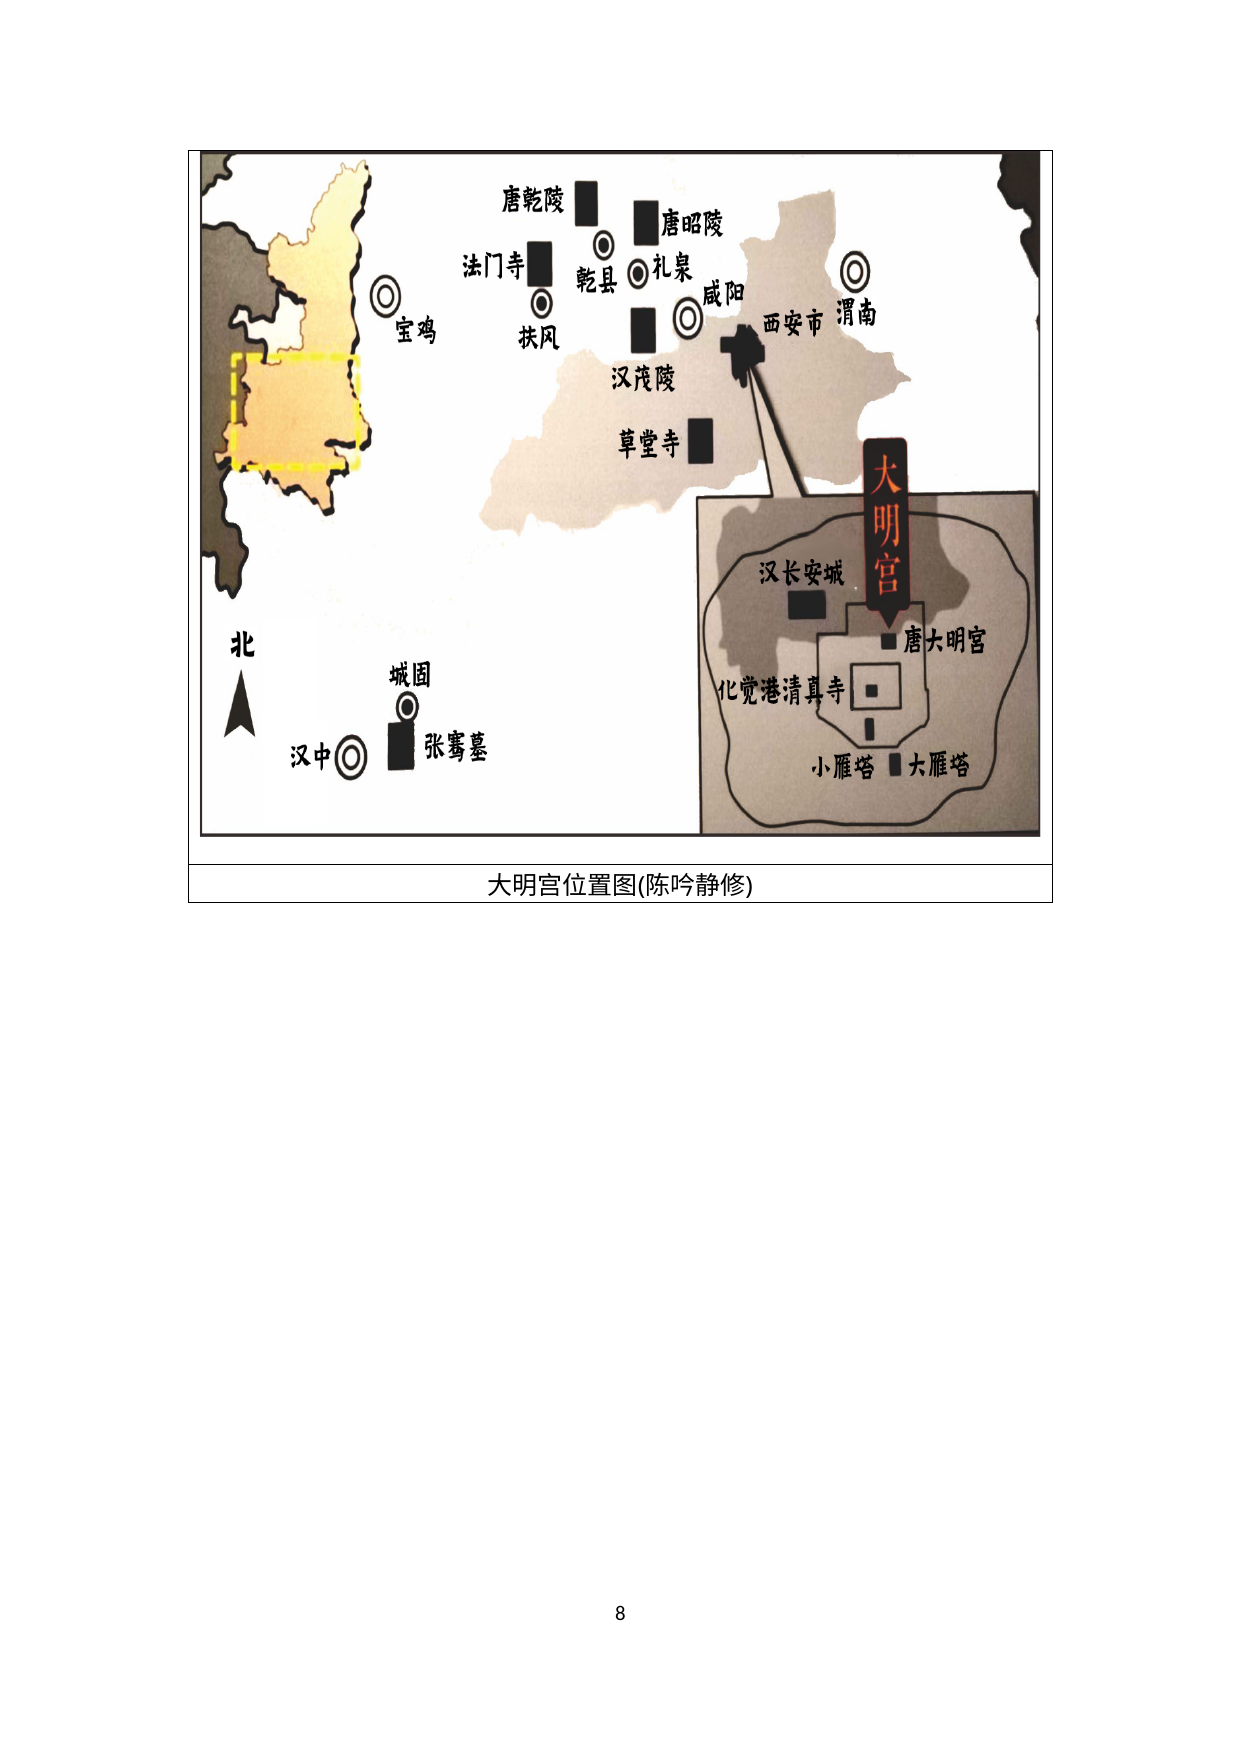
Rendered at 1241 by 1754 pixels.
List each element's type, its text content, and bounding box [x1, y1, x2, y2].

table_cell 大明宫位置图(陈吟静修) [189, 865, 1052, 902]
picture [199, 151, 1041, 837]
table_header [189, 151, 1052, 863]
